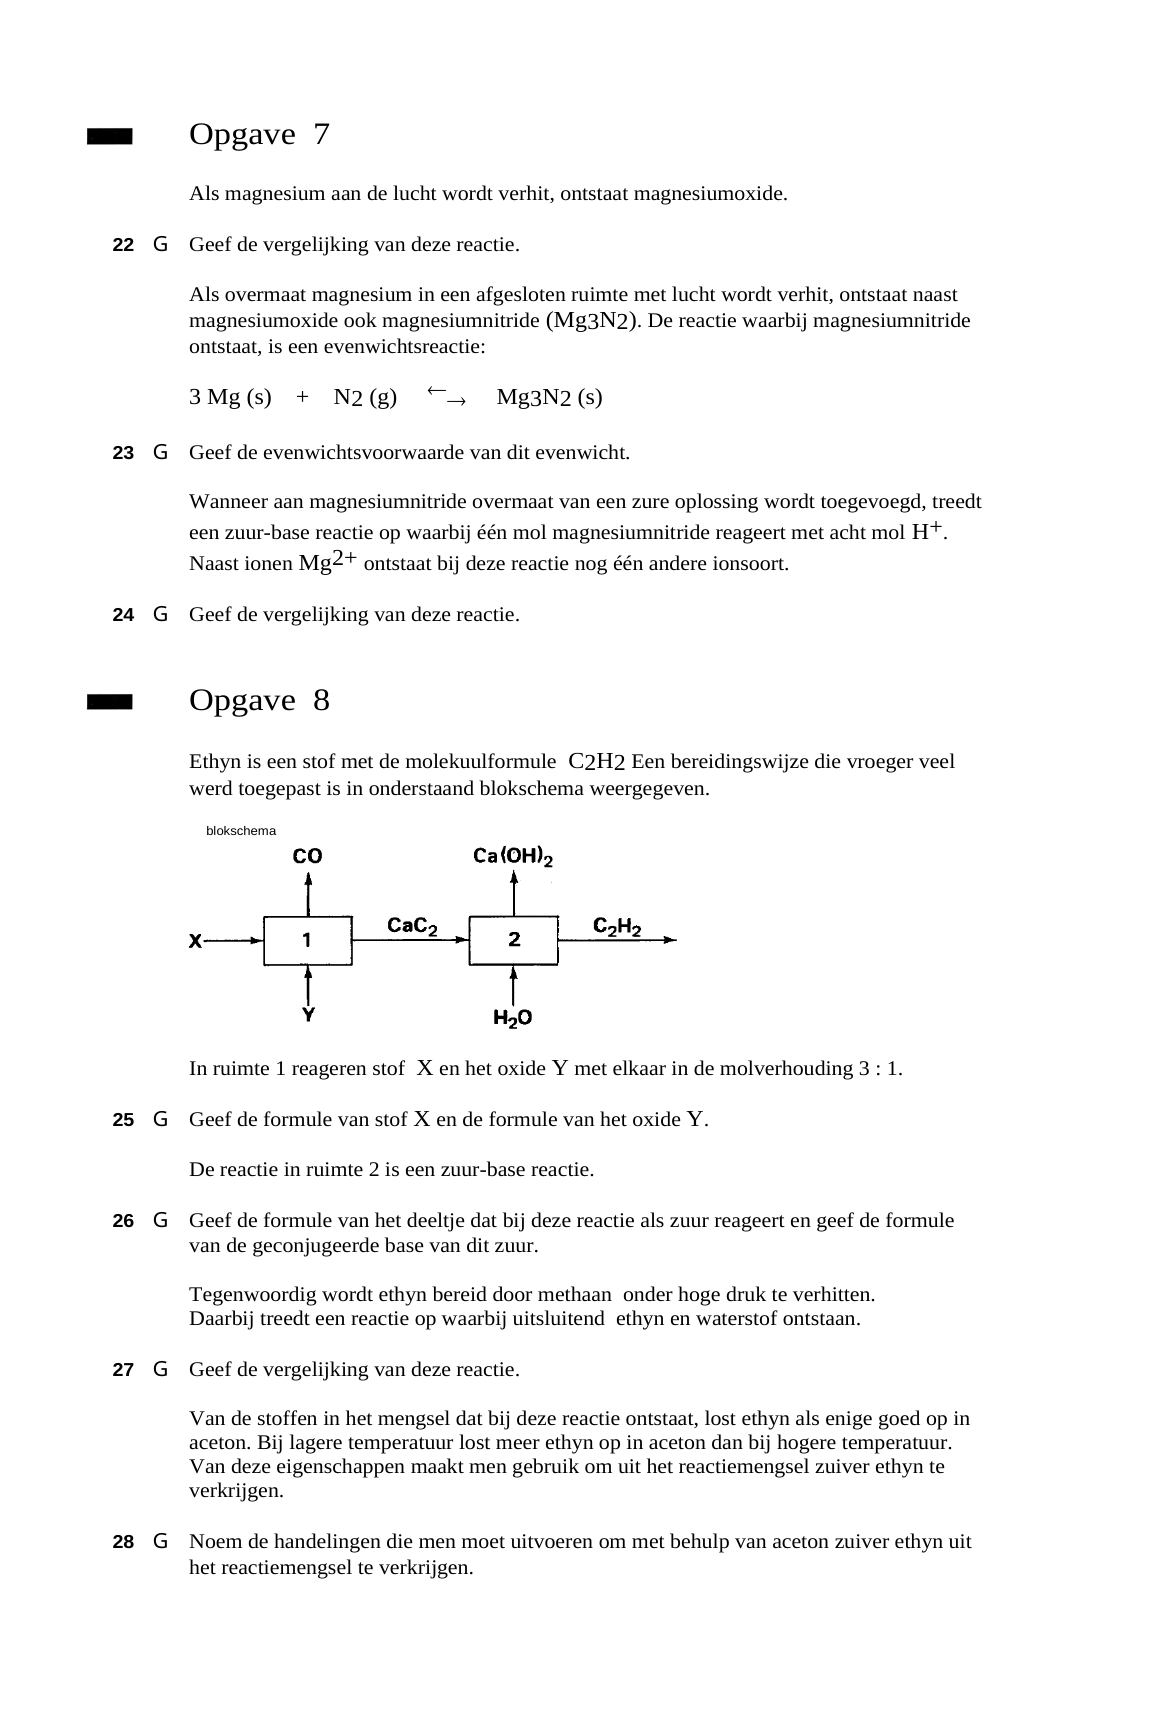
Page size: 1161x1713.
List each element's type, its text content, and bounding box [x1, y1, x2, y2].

list Opgave 7 [86, 115, 995, 151]
text 23 G Geef de evenwichtsvoorwaarde van dit evenwicht. [86, 437, 995, 465]
text Van de stoffen in het mengsel dat bij deze reactie ontstaat, lost ethyn als enige goed op in aceton. Bij lagere temperatuur lost meer ethyn op in aceton dan bij hogere temperatuur. Van deze eigenschappen maakt men gebruik om uit het reactiemengsel zuiver ethyn te verkrijgen. [189, 1406, 995, 1502]
text 25 G Geef de formule van stof X en de formule van het oxide Y. [86, 1104, 995, 1133]
text De reactie in ruimte 2 is een zuur-base reactie. [86, 1157, 995, 1181]
text Daarbij treedt een reactie op waarbij uitsluitend ethyn en waterstof ontstaan. [189, 1306, 995, 1330]
picture [86, 127, 133, 145]
text 22 G Geef de vergelijking van deze reactie. [86, 229, 995, 258]
text 3 Mg (s) + N2 (g) Mg3N2 (s) [189, 382, 995, 413]
picture [86, 693, 133, 710]
text 24 G Geef de vergelijking van deze reactie. [86, 599, 995, 628]
text In ruimte 1 reageren stof X en het oxide Y met elkaar in de molverhouding 3 : 1. [189, 1054, 995, 1080]
text blokschema [206, 823, 995, 838]
list Opgave 8 [86, 681, 995, 717]
text 28 G Noem de handelingen die men moet uitvoeren om met behulp van aceton zuiver ethyn uit het reactiemengsel te verkrijgen. [86, 1527, 995, 1579]
text Tegenwoordig wordt ethyn bereid door methaan onder hoge druk te verhitten. [189, 1282, 995, 1306]
text Als overmaat magnesium in een afgesloten ruimte met lucht wordt verhit, ontstaat naast magnesiumoxide ook magnesiumnitride (Mg3N2). De reactie waarbij magnesiumnitride [189, 282, 995, 334]
text Wanneer aan magnesiumnitride overmaat van een zure oplossing wordt toegevoegd, treedt een zuur-base reactie op waarbij één mol magnesiumnitride reageert met acht mol H+. Naast ionen Mg2+ ontstaat bij deze reactie nog één andere ionsoort. [189, 489, 995, 575]
text 26 G Geef de formule van het deeltje dat bij deze reactie als zuur reageert en geef de formule van de geconjugeerde base van dit zuur. [86, 1205, 986, 1257]
text Ethyn is een stof met de molekuulformule C2H2 Een bereidingswijze die vroeger veel werd toegepast is in onderstaand blokschema weergegeven. [189, 747, 995, 799]
picture [188, 844, 678, 1030]
text Als magnesium aan de lucht wordt verhit, ontstaat magnesiumoxide. [189, 181, 995, 205]
text ontstaat, is een evenwichtsreactie: [189, 334, 995, 358]
text 27 G Geef de vergelijking van deze reactie. [86, 1354, 995, 1382]
